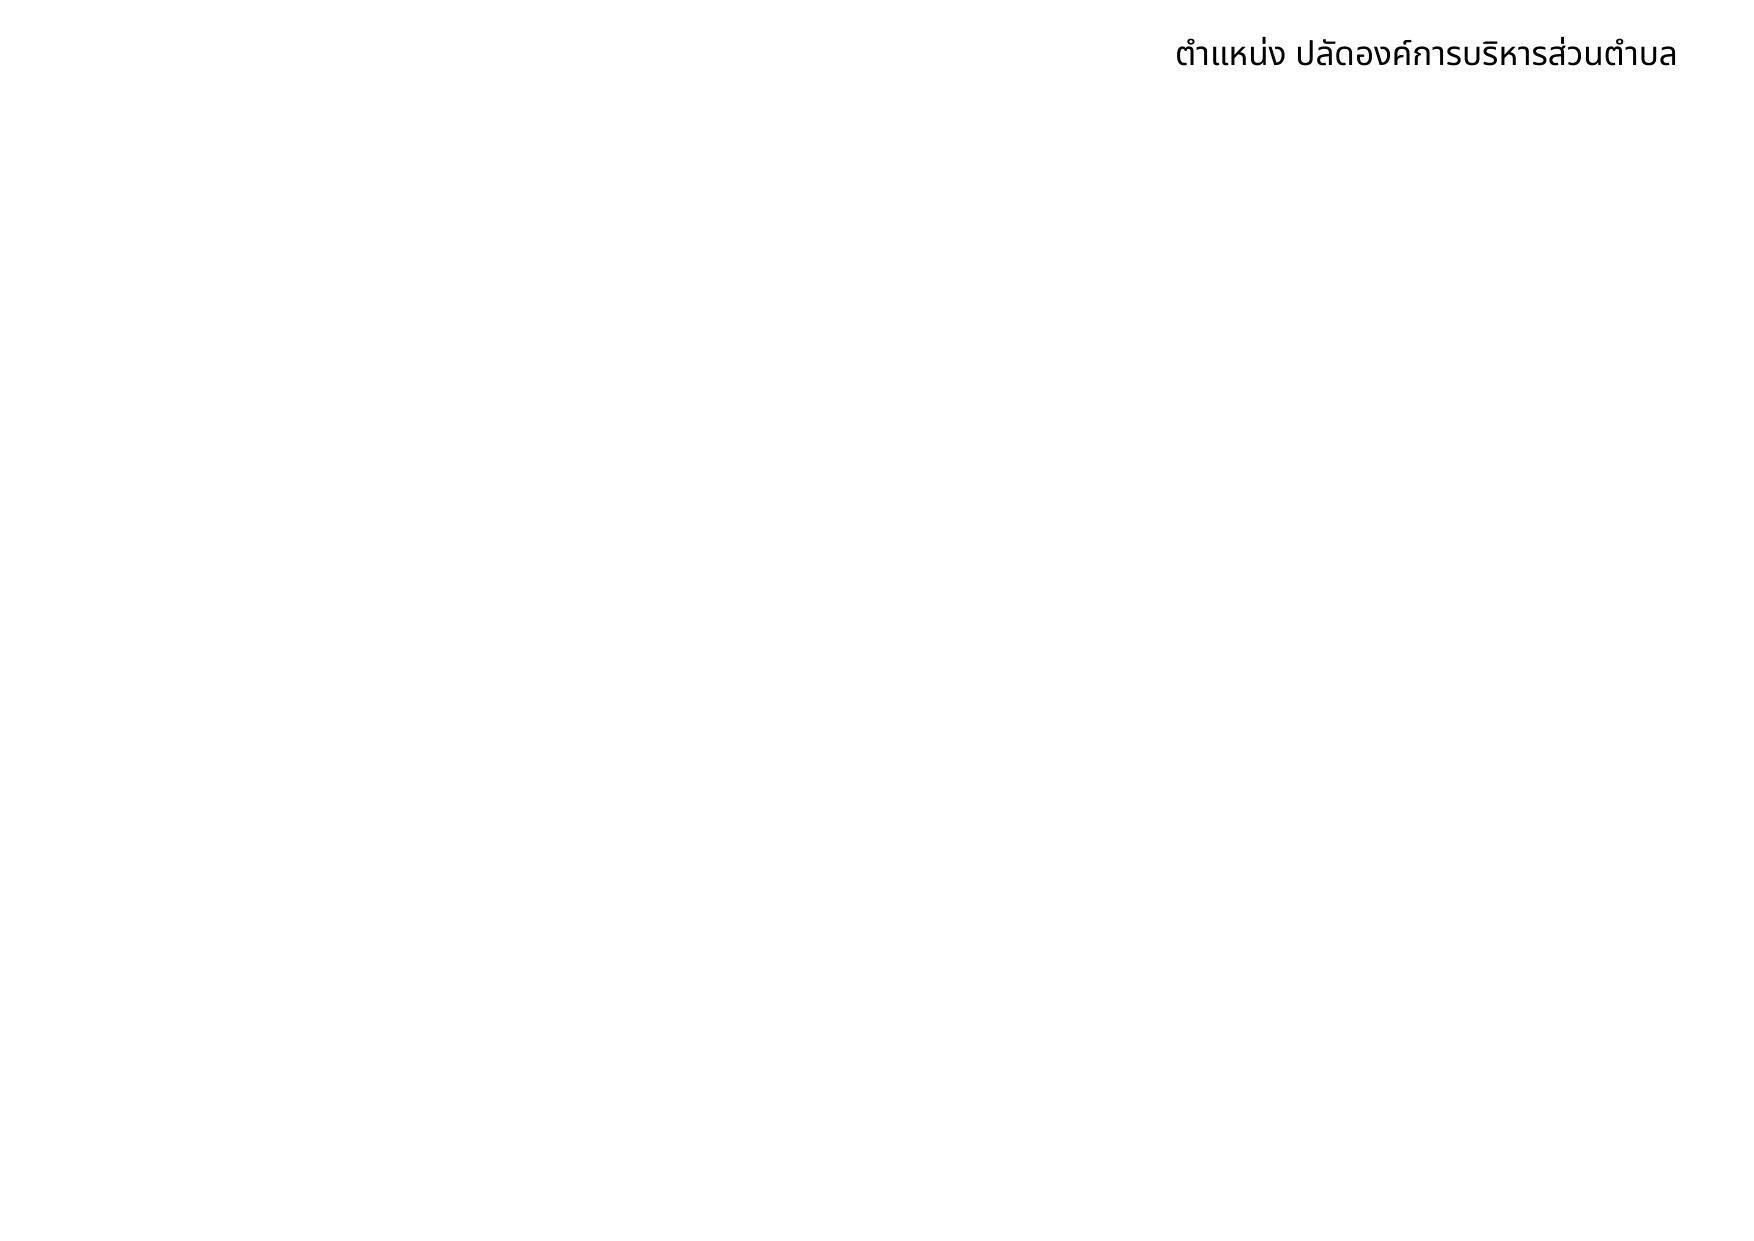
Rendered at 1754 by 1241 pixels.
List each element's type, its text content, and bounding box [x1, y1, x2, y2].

text ตำแหน่ง ปลัดองค์การบริหารส่วนตำบล [1079, 29, 1685, 80]
